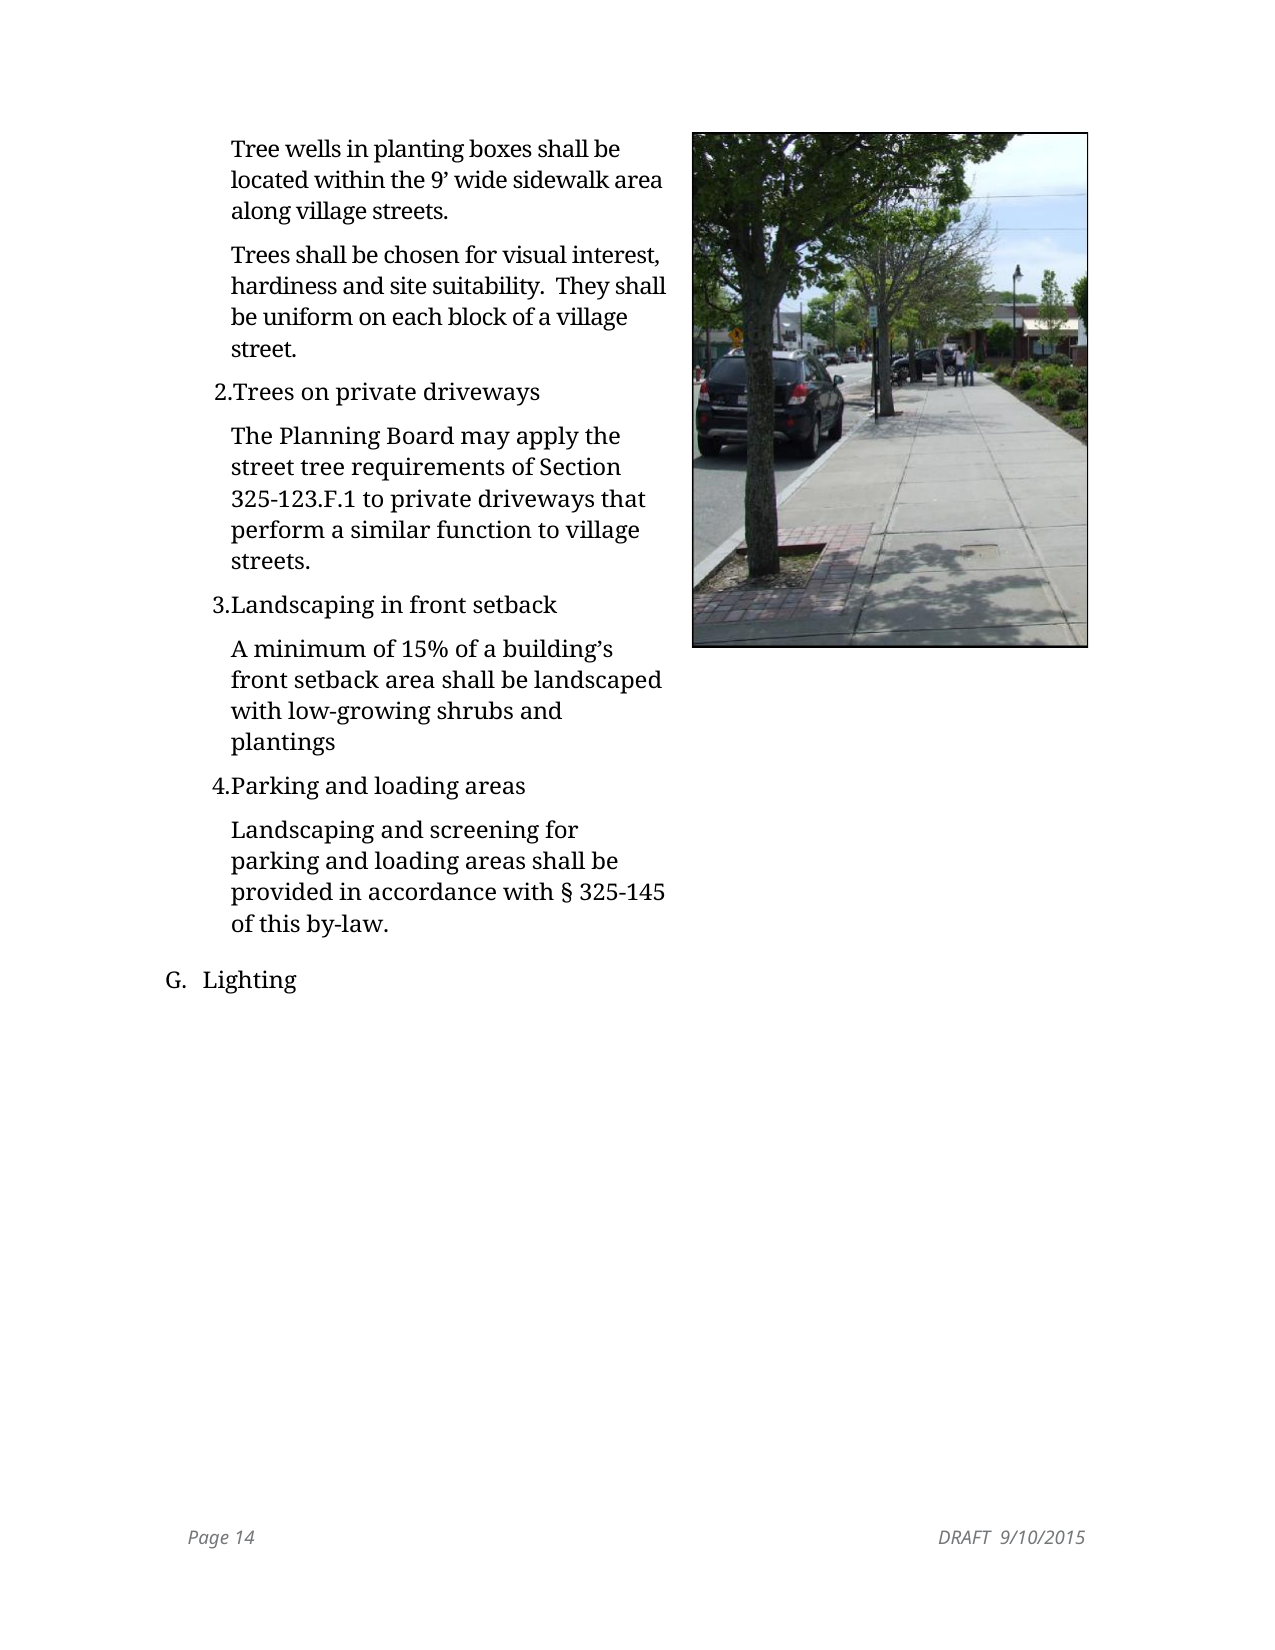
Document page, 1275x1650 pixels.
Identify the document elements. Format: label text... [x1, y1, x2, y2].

table_header [681, 120, 1102, 951]
picture [691, 132, 1089, 648]
list Lighting [165, 964, 1110, 995]
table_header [203, 120, 681, 951]
